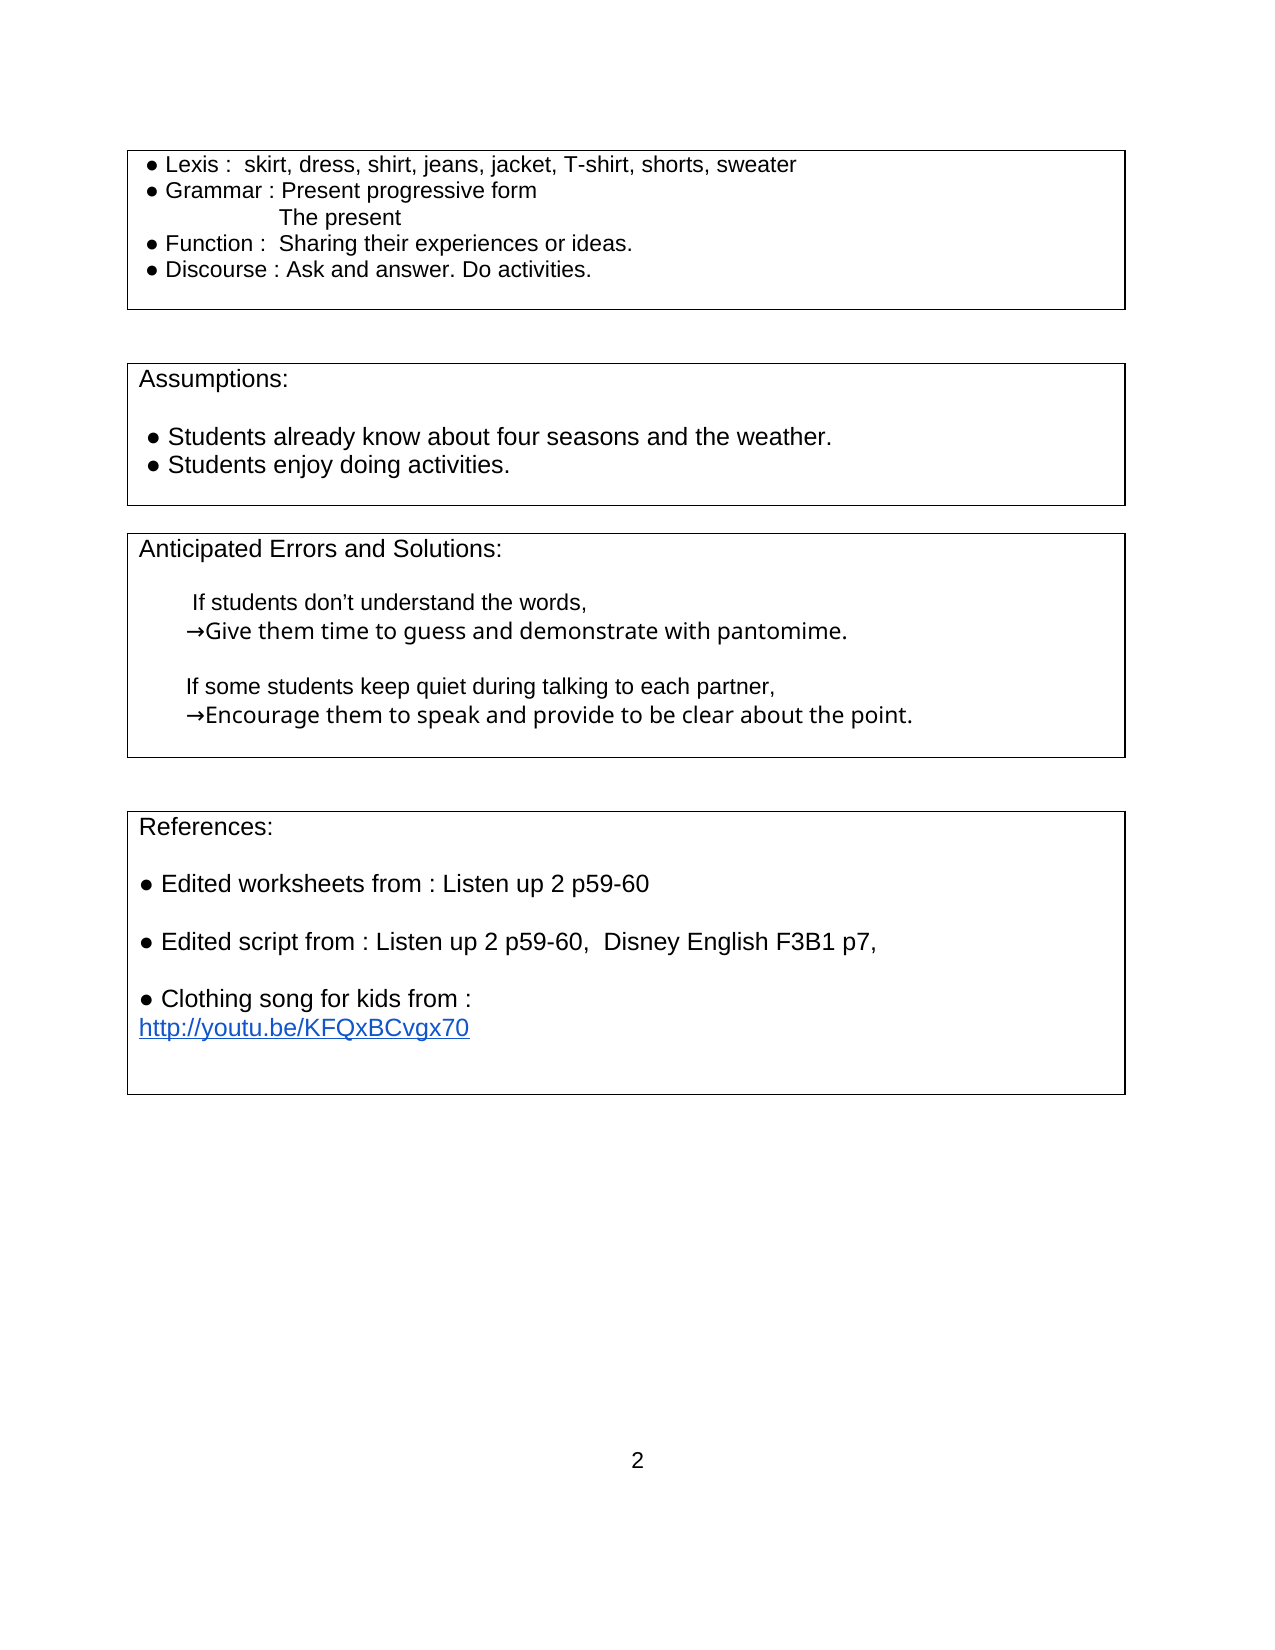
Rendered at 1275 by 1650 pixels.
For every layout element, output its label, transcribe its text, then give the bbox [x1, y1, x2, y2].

table_header References: ● Edited worksheets from : Listen up 2 p59-60 ● Edited script from : Listen up 2 p59-60, Disney English F3B1 p7, ● Clothing song for kids from : http://youtu.be/KFQxBCvgx70 [128, 812, 1124, 1094]
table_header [128, 151, 1124, 309]
table_header Assumptions: ● Students already know about four seasons and the weather. ● Students enjoy doing activities. [128, 364, 1124, 505]
table_header Anticipated Errors and Solutions: If students don’t understand the words, →Give them time to guess and demonstrate with pantomime. If some students keep quiet during talking to each partner, →Encourage them to speak and provide to be clear about the point. [128, 534, 1124, 757]
